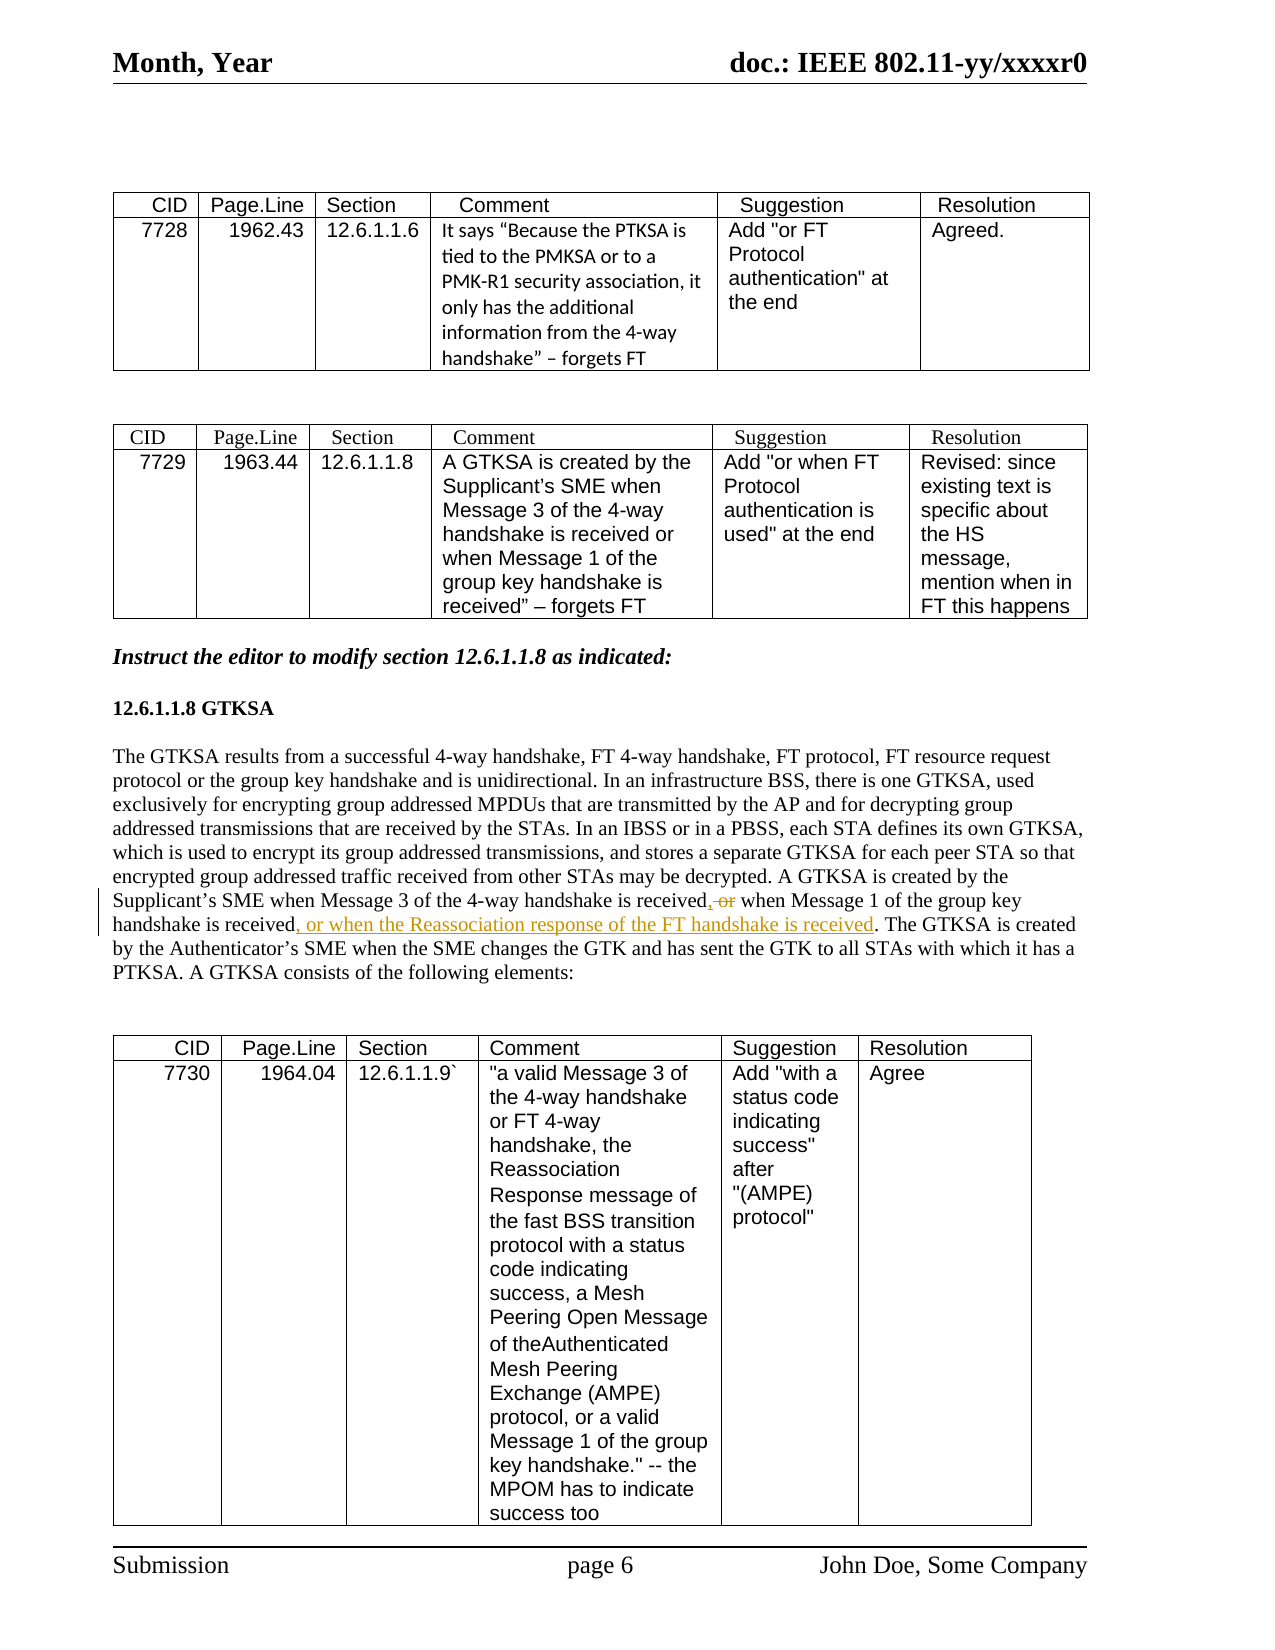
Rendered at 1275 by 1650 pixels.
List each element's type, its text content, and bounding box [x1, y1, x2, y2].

table_header CID [114, 193, 198, 217]
table_cell A GTKSA is created by the Supplicant’s SME when Message 3 of the 4-way handshake is received or when Message 1 of the group key handshake is received” – forgets FT [432, 450, 712, 618]
table_cell 12.6.1.1.8 [310, 450, 431, 618]
table_cell Agreed. [921, 218, 1089, 370]
table_cell 7729 [114, 450, 196, 618]
table_cell 12.6.1.1.6 [316, 218, 430, 370]
table_cell Add "or FT Protocol authentication" at the end [718, 218, 920, 370]
table_header Suggestion [718, 193, 920, 217]
table_header Page.Line [199, 193, 315, 217]
table_header Suggestion [713, 425, 909, 449]
table_cell Revised: since existing text is specific about the HS message, mention when in FT this happens [910, 450, 1087, 618]
table_header Resolution [921, 193, 1089, 217]
table_header Section [347, 1036, 478, 1060]
table_header Resolution [910, 425, 1087, 449]
table_header Page.Line [222, 1036, 346, 1060]
table_header CID [114, 425, 196, 449]
table_header Suggestion [722, 1036, 858, 1060]
table_header CID [114, 1036, 221, 1060]
table_cell Add "with a status code indicating success" after "(AMPE) protocol" [722, 1061, 858, 1525]
table_cell 1962.43 [199, 218, 315, 370]
table_header Comment [431, 193, 717, 217]
table_cell 1963.44 [197, 450, 309, 618]
table_cell Agree [859, 1061, 1031, 1525]
table_header Comment [479, 1036, 721, 1060]
table_cell 7728 [114, 218, 198, 370]
table_cell 12.6.1.1.9` [347, 1061, 478, 1525]
table_header Section [316, 193, 430, 217]
table_cell "a valid Message 3 of the 4-way handshake or FT 4-way handshake, the Reassociation Response message of the fast BSS transition protocol with a status code indicating success, a Mesh Peering Open Message of the Authenticated Mesh Peering Exchange (AMPE) protocol, or a valid Message 1 of the group key handshake." -- the MPOM has to indicate success too [479, 1061, 721, 1525]
table_header Section [310, 425, 431, 449]
text The GTKSA results from a successful 4-way handshake, FT 4-way handshake, FT protocol, FT resource request protocol or the group key handshake and is unidirectional. In an infrastructure BSS, there is one GTKSA, used exclusively for encrypting group addressed MPDUs that are transmitted by the AP and for decrypting group addressed transmissions that are received by the STAs. In an IBSS or in a PBSS, each STA defines its own GTKSA, which is used to encrypt its group addressed transmissions, and stores a separate GTKSA for each peer STA so that encrypted group addressed traffic received from other STAs may be decrypted. A GTKSA is created by the Supplicant’s SME when Message 3 of the 4-way handshake is received when Message 1 of the group key handshake is received. The GTKSA is created by the Authenticator’s SME when the SME changes the GTK and has sent the GTK to all STAs with which it has a PTKSA. A GTKSA consists of the following elements: [112, 744, 1087, 984]
table_cell It says “Because the PTKSA is tied to the PMKSA or to a PMK-R1 security association, it only has the additional information from the 4-way handshake” – forgets FT [431, 218, 717, 370]
text Instruct the editor to modify section 12.6.1.1.8 as indicated: [112, 643, 1087, 669]
text 12.6.1.1.8 GTKSA [112, 696, 1087, 719]
table_cell 7730 [114, 1061, 221, 1525]
table_header Resolution [859, 1036, 1031, 1060]
table_cell Add "or when FT Protocol authentication is used" at the end [713, 450, 909, 618]
table_header Page.Line [197, 425, 309, 449]
table_header Comment [432, 425, 712, 449]
table_cell 1964.04 [222, 1061, 346, 1525]
